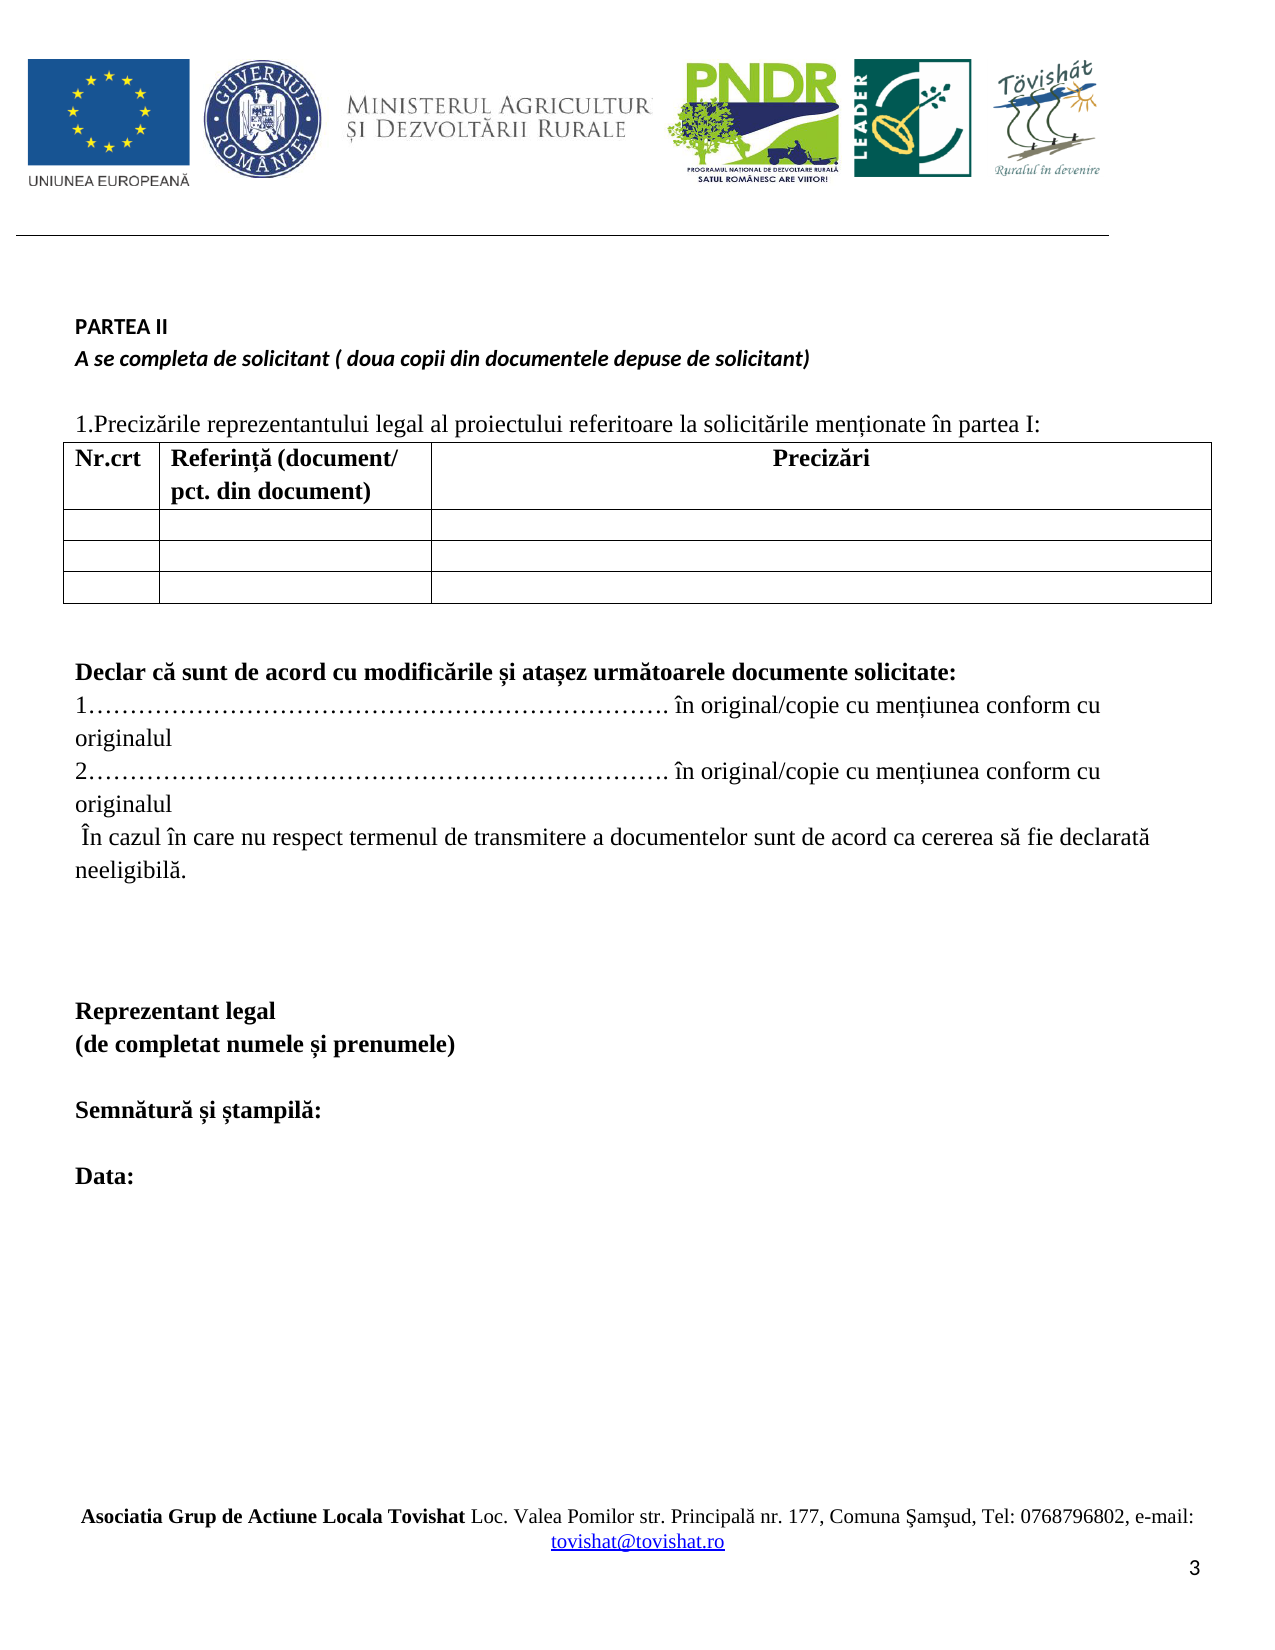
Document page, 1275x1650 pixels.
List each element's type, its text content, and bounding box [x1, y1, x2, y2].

table_cell [160, 572, 431, 602]
text A se completa de solicitant ( doua copii din documentele depuse de solicitant) [75, 344, 1200, 373]
text Reprezentant legal [75, 996, 1200, 1025]
text PARTEA II [75, 312, 1200, 340]
text 1.Precizările reprezentantului legal al proiectului referitoare la solicitările menționate în partea I: [75, 409, 1200, 438]
text 2……………………………………………………………. în original/copie cu mențiunea conform cu originalul [75, 756, 1200, 818]
text (de completat numele și prenumele) [75, 1029, 1200, 1058]
table_cell [64, 510, 159, 540]
table_header Nr.crt [64, 443, 159, 509]
table_header Precizări [432, 443, 1211, 509]
table_cell [160, 541, 431, 571]
picture [854, 59, 972, 177]
picture [27, 59, 190, 186]
table_cell [160, 510, 431, 540]
table_cell [64, 572, 159, 602]
text Declar că sunt de acord cu modificările și atașez următoarele documente solicitate: [75, 657, 1200, 686]
table_header Referință (document/ pct. din document) [160, 443, 431, 509]
text Data: [75, 1161, 1200, 1190]
table_cell [432, 572, 1211, 602]
text În cazul în care nu respect termenul de transmitere a documentelor sunt de acord ca cererea să fie declarată neeligibilă. [75, 822, 1200, 884]
text Semnătură și ștampilă: [75, 1095, 1200, 1124]
picture [987, 59, 1105, 177]
table_cell [432, 510, 1211, 540]
table_cell [64, 541, 159, 571]
table_cell [432, 541, 1211, 571]
text 1……………………………………………………………. în original/copie cu mențiunea conform cu originalul [75, 690, 1200, 752]
